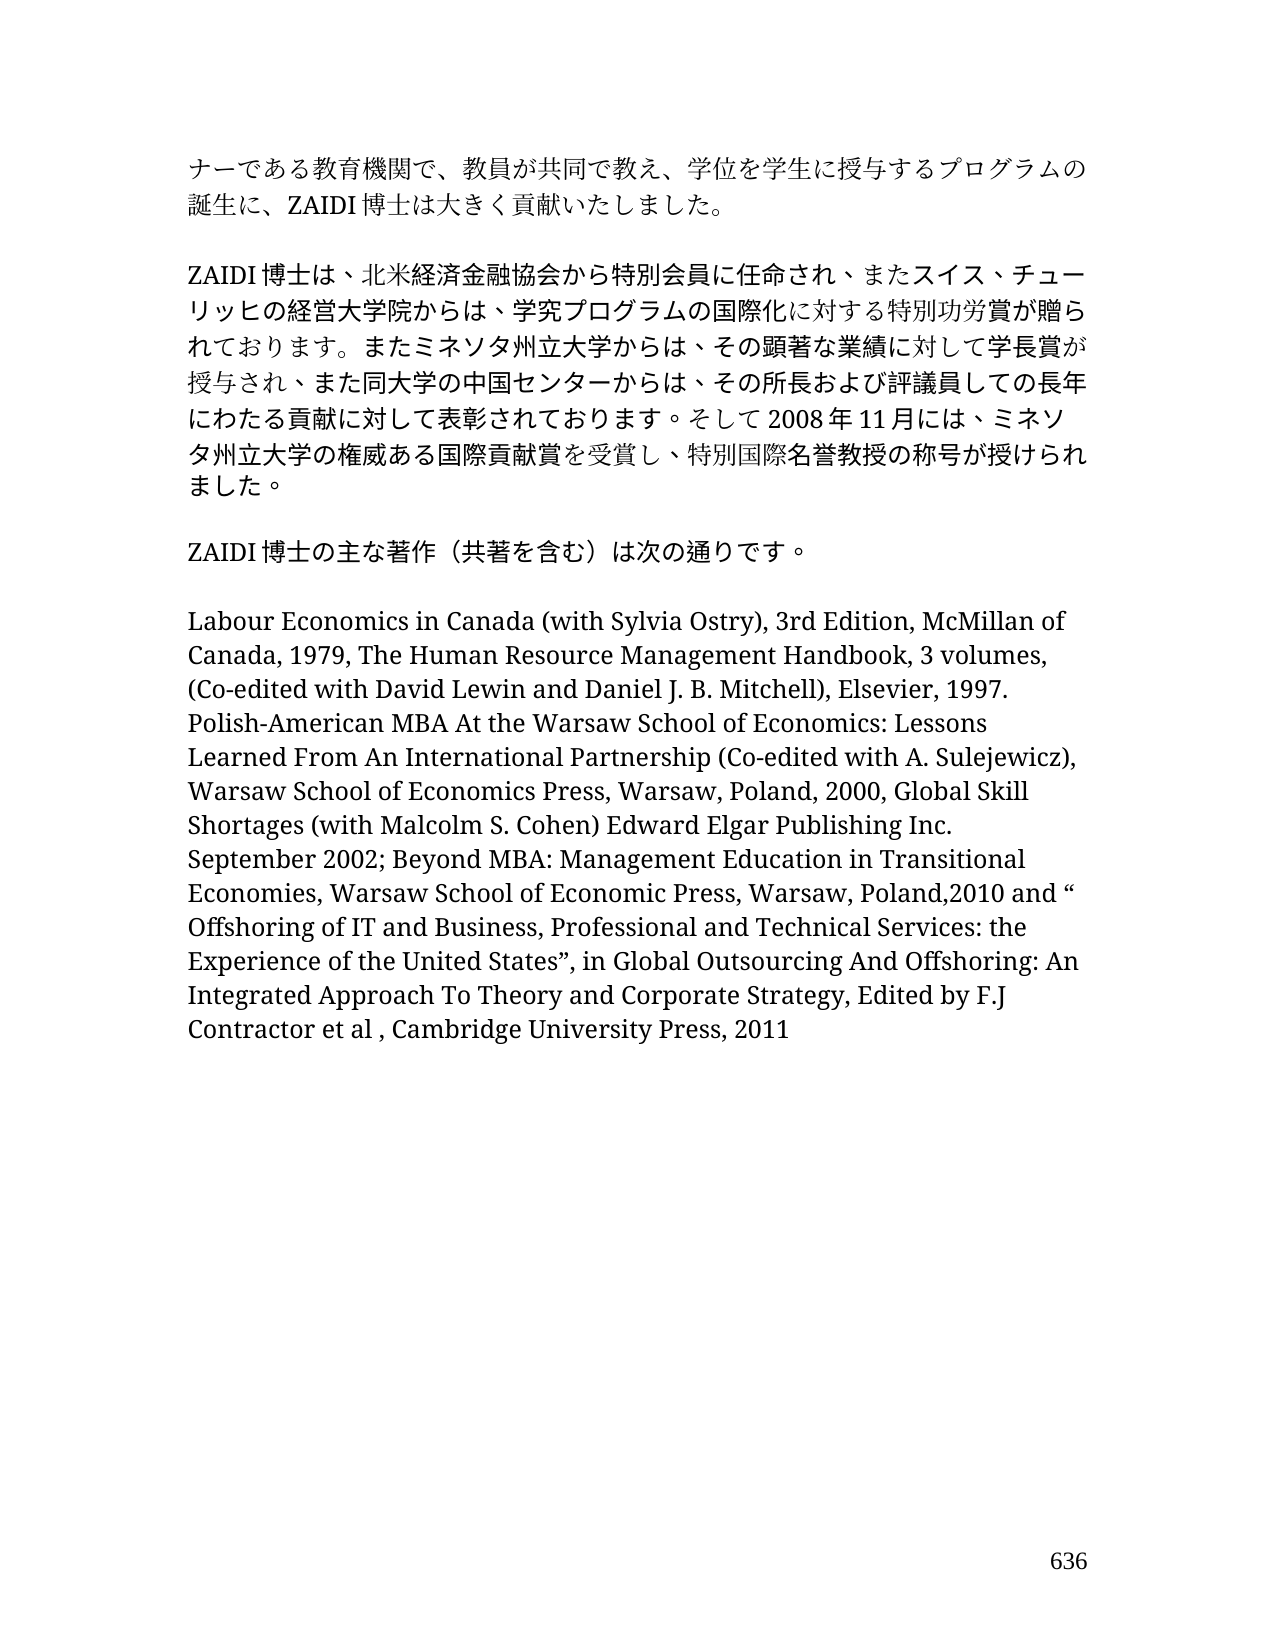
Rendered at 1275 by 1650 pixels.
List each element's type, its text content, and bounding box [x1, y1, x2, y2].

text ZAIDI博士の主な著作（共著を含む）は次の通りです。 [187, 535, 1087, 569]
text ZAIDI博士は、北米経済金融協会から特別会員に任命され、またスイス、チューリッヒの経営大学院からは、学究プログラムの国際化に対する特別功労賞が贈られております。またミネソタ州立大学からは、その顕著な業績に対して学長賞が授与され、また同大学の中国センターからは、その所長および評議員しての長年にわたる貢献に対して表彰されております。そして2008年11月には、ミネソタ州立大学の権威ある国際貢献賞を受賞し、特別国際名誉教授の称号が授けられました。 [187, 256, 1087, 501]
text Labour Economics in (with Sylvia Ostry), 3rd Edition, McMillan of , 1979, The Human Resource Management Handbook, 3 volumes, (Co-edited with David Lewin and Daniel J. B. Mitchell), Elsevier, 1997. Polish-American MBA At the Warsaw School of Economics: Lessons Learned From An International Partnership (Co-edited with A. Sulejewicz), Warsaw School of Economics Press, Warsaw, Poland, 2000, Global Skill Shortages (with Malcolm S. Cohen) Edward Elgar Publishing Inc. September 2002; Beyond MBA: Management Education in Transitional Economies, Warsaw School of Economic Press, Warsaw, Poland,2010 and “ Offshoring of IT and Business, Professional and Technical Services: the Experience of the United States”, in Global Outsourcing And Offshoring: An Integrated Approach To Theory and Corporate Strategy, Edited by F.J Contractor et al , Cambridge University Press, 2011 [187, 603, 1087, 1046]
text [187, 150, 1087, 222]
